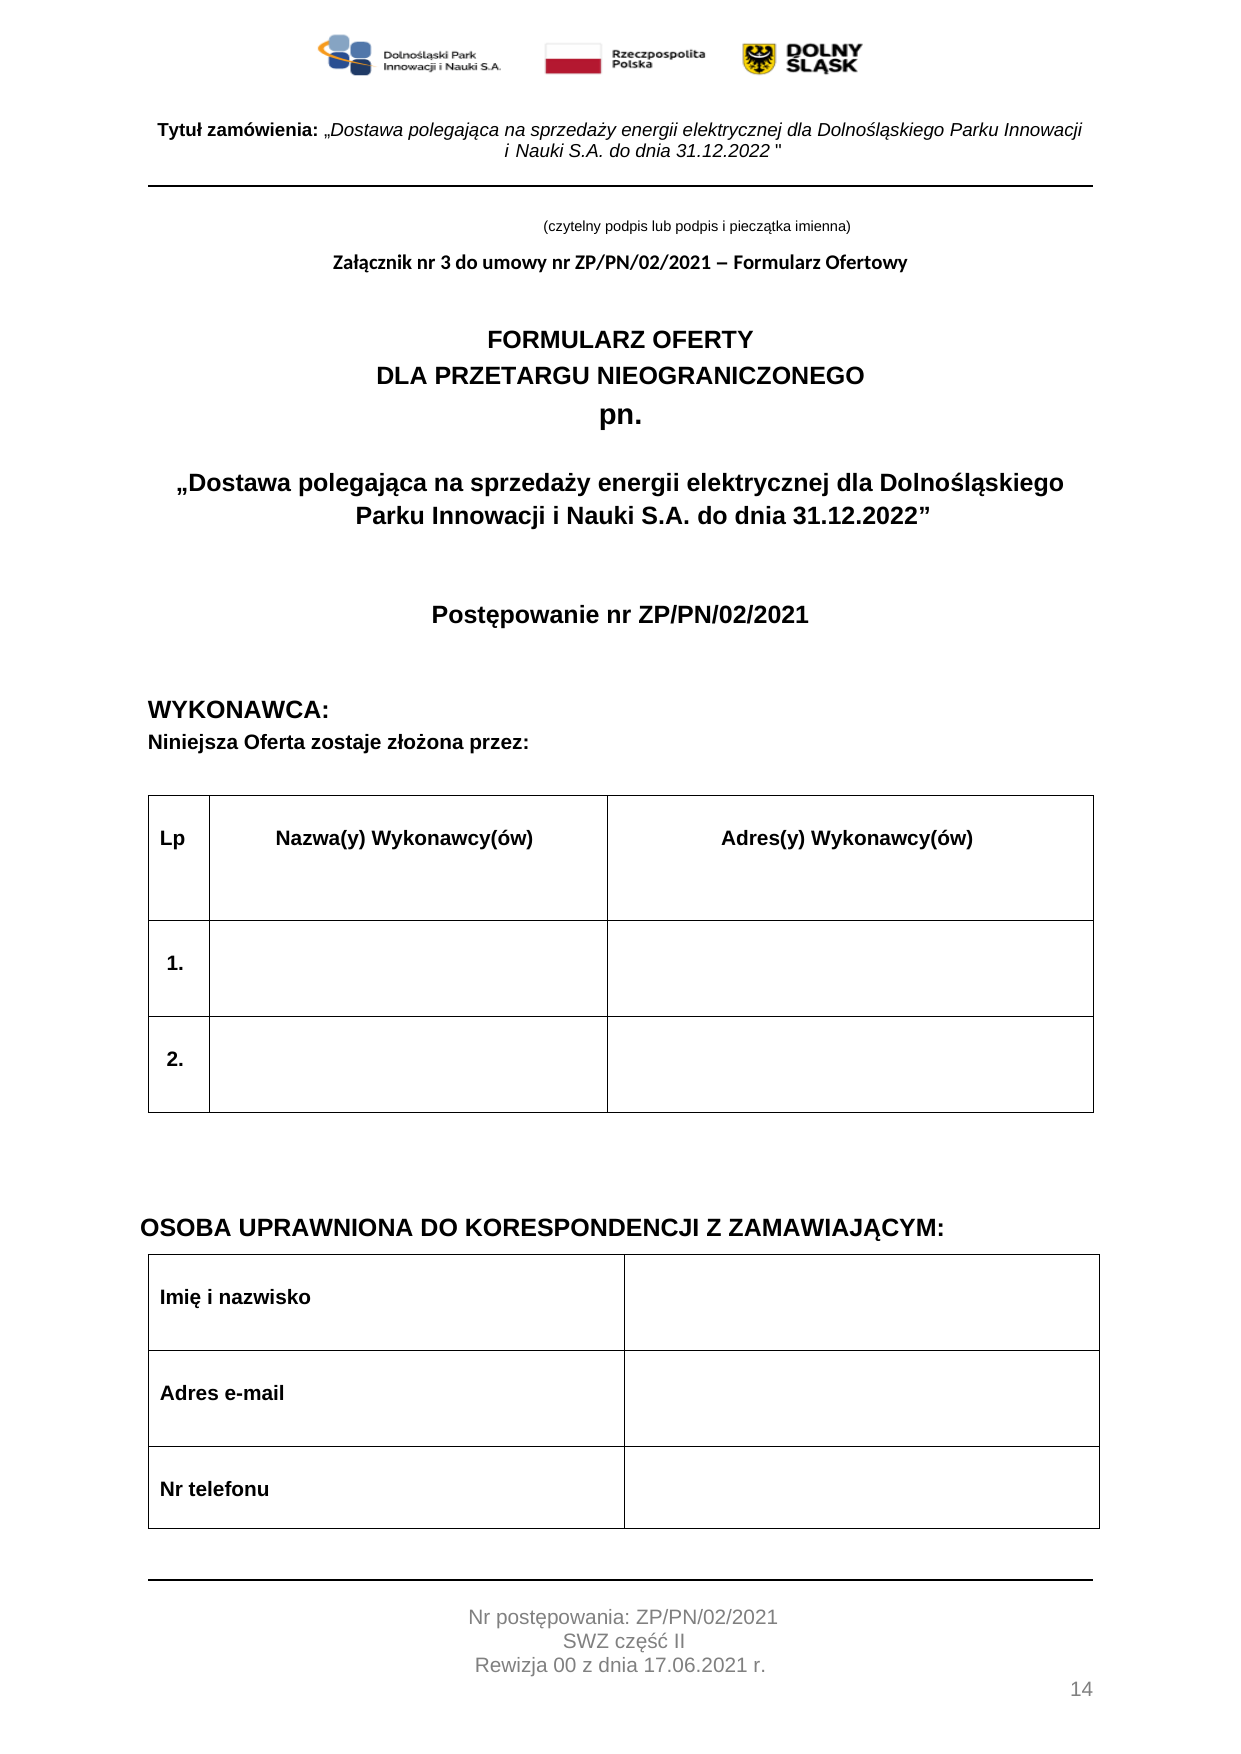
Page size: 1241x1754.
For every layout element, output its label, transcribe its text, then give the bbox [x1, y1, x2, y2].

text Załącznik nr 3 do umowy nr ZP/PN/02/2021 – Formularz Ofertowy [148, 249, 1093, 274]
text DLA PRZETARGU NIEOGRANICZONEGO [148, 361, 1093, 390]
text WYKONAWCA: [148, 694, 1093, 723]
table_cell [210, 921, 607, 1016]
table_header [625, 1255, 1099, 1350]
table_cell [608, 1017, 1093, 1112]
table_cell [210, 1017, 607, 1112]
text pn. [148, 397, 1093, 430]
table_header Lp. [149, 796, 209, 920]
table_cell [625, 1351, 1099, 1446]
text „Dostawa polegająca na sprzedaży energii elektrycznej dla Dolnośląskiego Parku Innowacji i Nauki S.A. do dnia 31.12.2022” [148, 468, 1093, 530]
text (czytelny podpis lub podpis i pieczątka imienna)……………………… [295, 216, 1100, 235]
table_cell 2. [149, 1017, 209, 1112]
picture [273, 0, 908, 119]
text FORMULARZ OFERTY [148, 326, 1093, 354]
table_header Adres(y) Wykonawcy(ów) [608, 796, 1093, 920]
table_cell Nr telefonu [149, 1447, 624, 1527]
list OSOBA UPRAWNIONA DO KORESPONDENCJI Z ZAMAWIAJĄCYM: [140, 1213, 1093, 1242]
table_cell Adres e-mail [149, 1351, 624, 1446]
table_cell [625, 1447, 1099, 1527]
table_header Imię i nazwisko [149, 1255, 624, 1350]
table_header Nazwa(y) Wykonawcy(ów) [210, 796, 607, 920]
table_cell [608, 921, 1093, 1016]
text Postępowanie nr ZP/PN/02/2021 [148, 599, 1093, 628]
text Niniejsza Oferta zostaje złożona przez: [148, 730, 1093, 754]
table_cell 1. [149, 921, 209, 1016]
